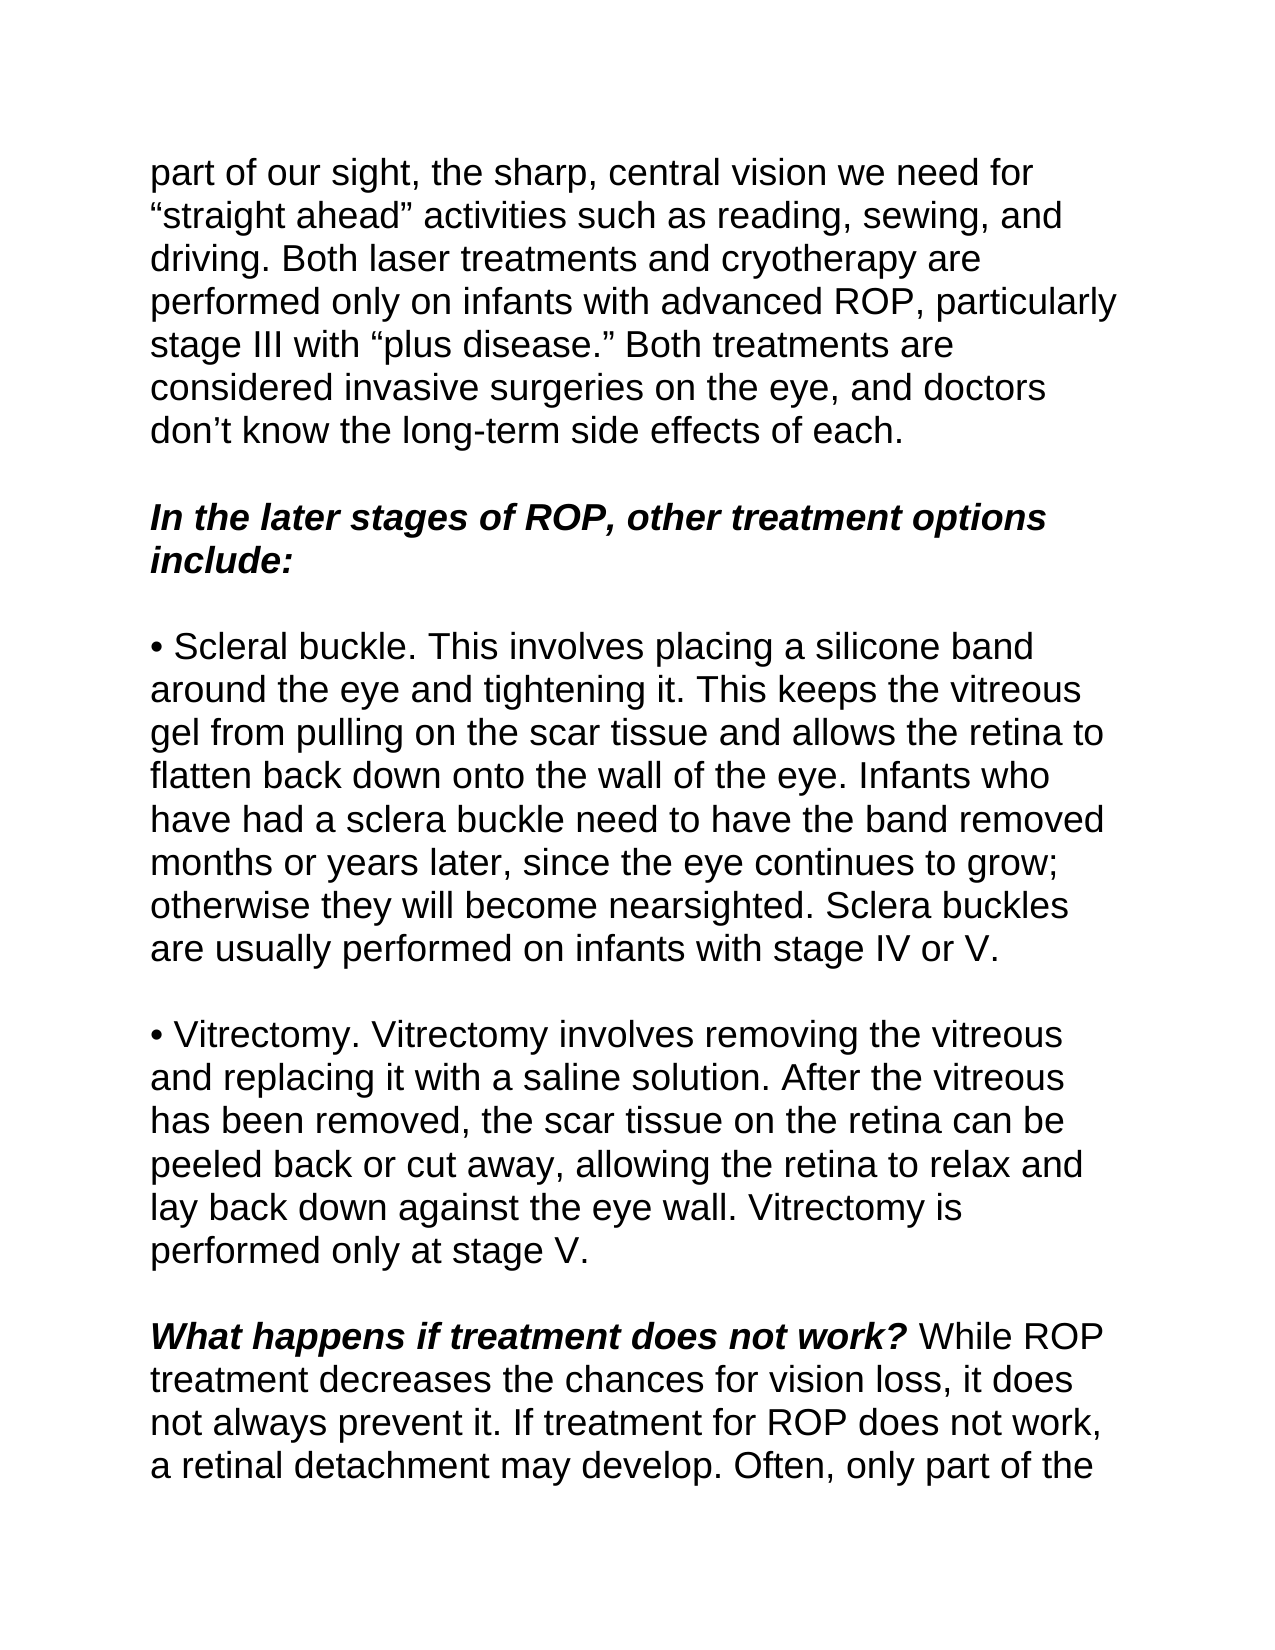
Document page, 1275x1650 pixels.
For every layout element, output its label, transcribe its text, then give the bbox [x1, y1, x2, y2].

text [150, 1314, 1125, 1487]
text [150, 150, 1125, 452]
text • Scleral buckle. This involves placing a silicone band around the eye and tightening it. This keeps the vitreous gel from pulling on the scar tissue and allows the retina to flatten back down onto the wall of the eye. Infants who have had a sclera buckle need to have the band removed months or years later, since the eye continues to grow; otherwise they will become nearsighted. Sclera buckles are usually performed on infants with stage IV or V. [150, 624, 1125, 969]
text • Vitrectomy. Vitrectomy involves removing the vitreous and replacing it with a saline solution. After the vitreous has been removed, the scar tissue on the retina can be peeled back or cut away, allowing the retina to relax and lay back down against the eye wall. Vitrectomy is performed only at stage V. [150, 1012, 1125, 1271]
text In the later stages of ROP, other treatment options include: [150, 495, 1125, 581]
